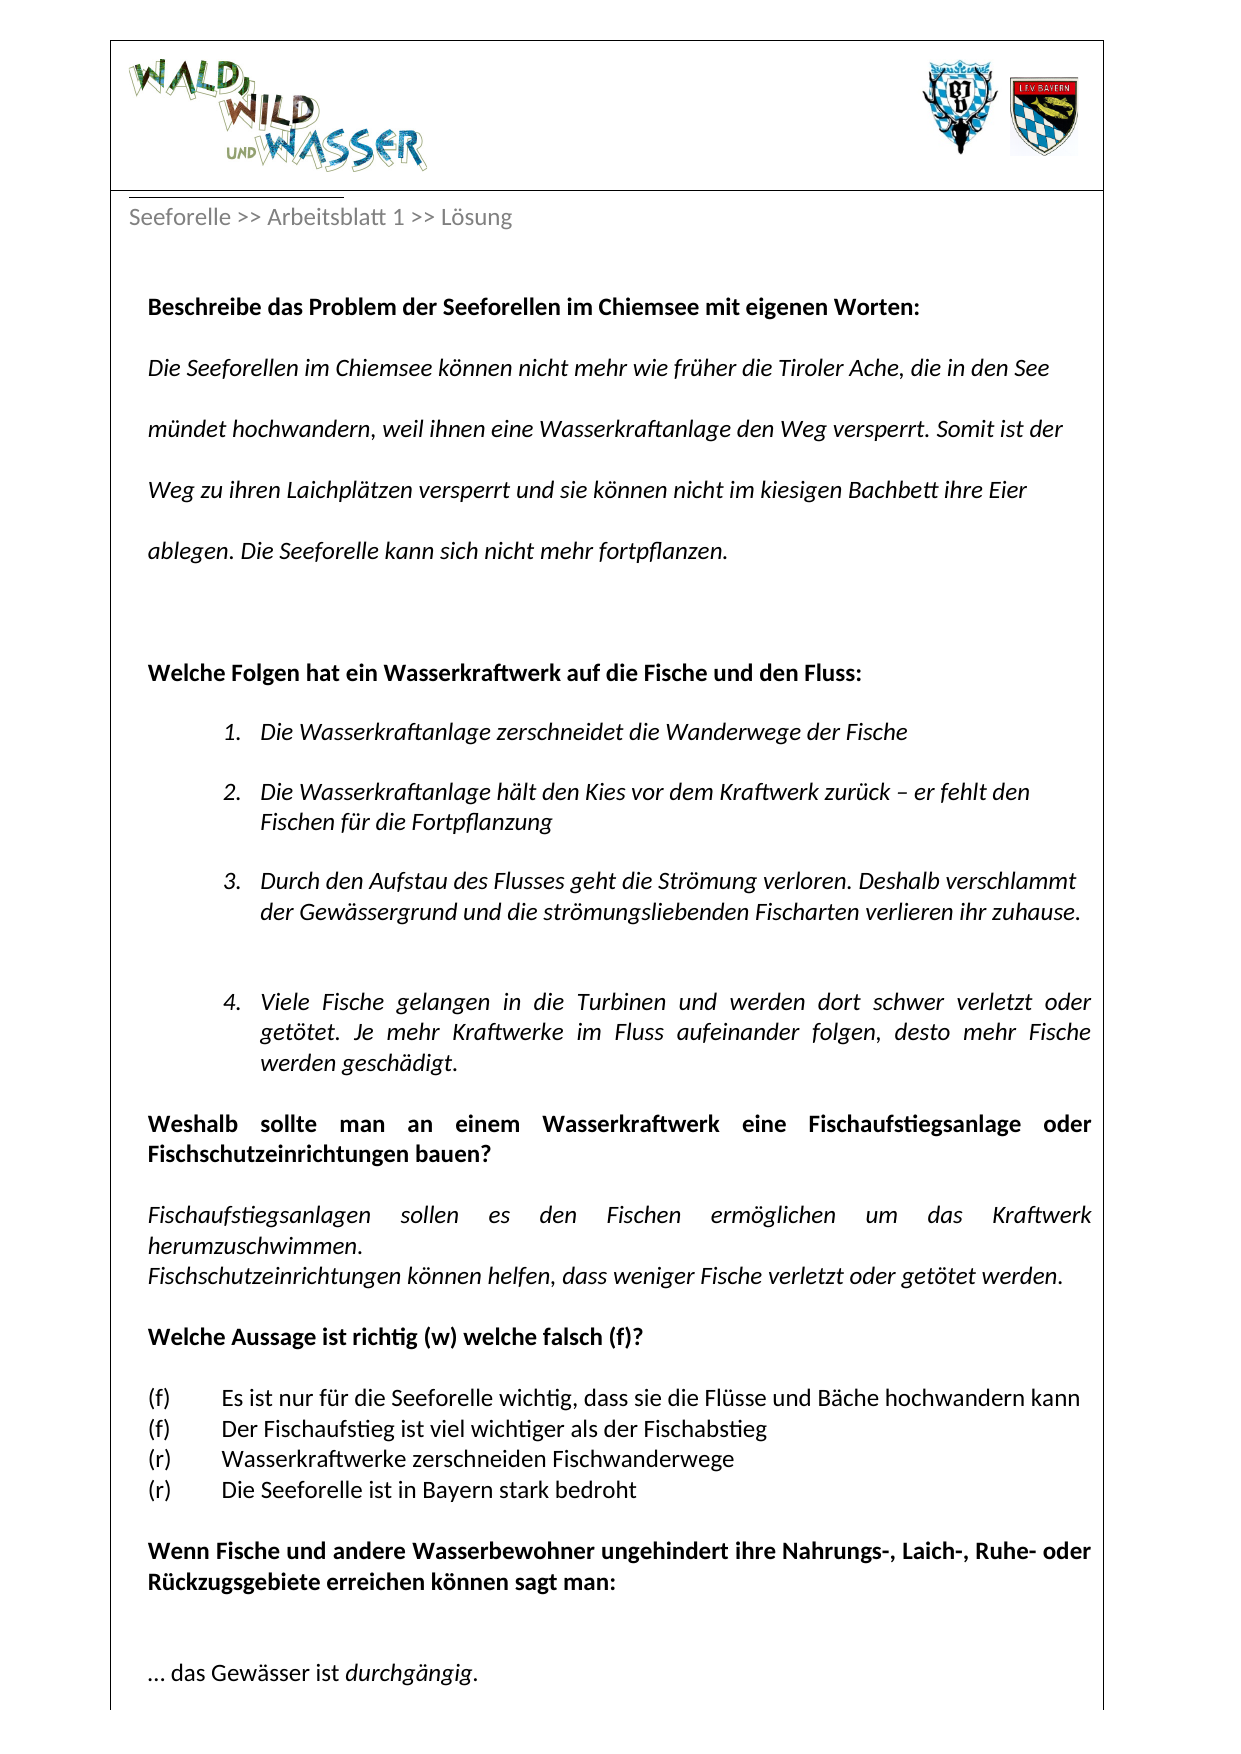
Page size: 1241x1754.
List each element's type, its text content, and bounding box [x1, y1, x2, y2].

text (f) Der Fischaufstieg ist viel wichtiger als der Fischabstieg [148, 1413, 1092, 1444]
text Weshalb sollte man an einem Wasserkraftwerk eine Fischaufstiegsanlage oder Fischschutzeinrichtungen bauen? [148, 1108, 1092, 1169]
text (r) Die Seeforelle ist in Bayern stark bedroht [148, 1474, 1092, 1505]
text Wenn Fische und andere Wasserbewohner ungehindert ihre Nahrungs-, Laich-, Ruhe- oder Rückzugsgebiete erreichen können sagt man: [148, 1535, 1092, 1596]
picture [916, 59, 1079, 156]
text Seeforelle >> Arbeitsblatt 1 >> Lösung [129, 201, 1092, 231]
text Die Seeforellen im Chiemsee können nicht mehr wie früher die Tiroler Ache, die in den See mündet hochwandern, weil ihnen eine Wasserkraftanlage den Weg versperrt. Somit ist der Weg zu ihren Laichplätzen versperrt und sie können nicht im kiesigen Bachbett ihre Eier ablegen. Die Seeforelle kann sich nicht mehr fortpflanzen. [148, 352, 1092, 566]
text Fischschutzeinrichtungen können helfen, dass weniger Fische verletzt oder getötet werden. [148, 1261, 1092, 1291]
list Viele Fische gelangen in die Turbinen und werden dort schwer verletzt oder getötet. Je mehr Kraftwerke im Fluss aufeinander folgen, desto mehr Fische werden geschädigt. [223, 986, 1092, 1077]
text (f) Es ist nur für die Seeforelle wichtig, dass sie die Flüsse und Bäche hochwandern kann [148, 1383, 1092, 1413]
list Die Wasserkraftanlage hält den Kies vor dem Kraftwerk zurück – er fehlt den Fischen für die Fortpflanzung [223, 776, 1092, 866]
text Fischaufstiegsanlagen sollen es den Fischen ermöglichen um das Kraftwerk herumzuschwimmen. [148, 1199, 1092, 1261]
list Die Wasserkraftanlage zerschneidet die Wanderwege der Fische [223, 716, 1092, 776]
text Beschreibe das Problem der Seeforellen im Chiemsee mit eigenen Worten: [148, 291, 1092, 321]
text Welche Folgen hat ein Wasserkraftwerk auf die Fische und den Fluss: [148, 657, 1092, 716]
list Durch den Aufstau des Flusses geht die Strömung verloren. Deshalb verschlammt der Gewässergrund und die strömungsliebenden Fischarten verlieren ihr zuhause. [223, 866, 1092, 986]
text … das Gewässer ist durchgängig. [148, 1627, 1092, 1688]
text Welche Aussage ist richtig (w) welche falsch (f)? [148, 1322, 1092, 1352]
picture [128, 59, 428, 172]
text (r) Wasserkraftwerke zerschneiden Fischwanderwege [148, 1444, 1092, 1474]
